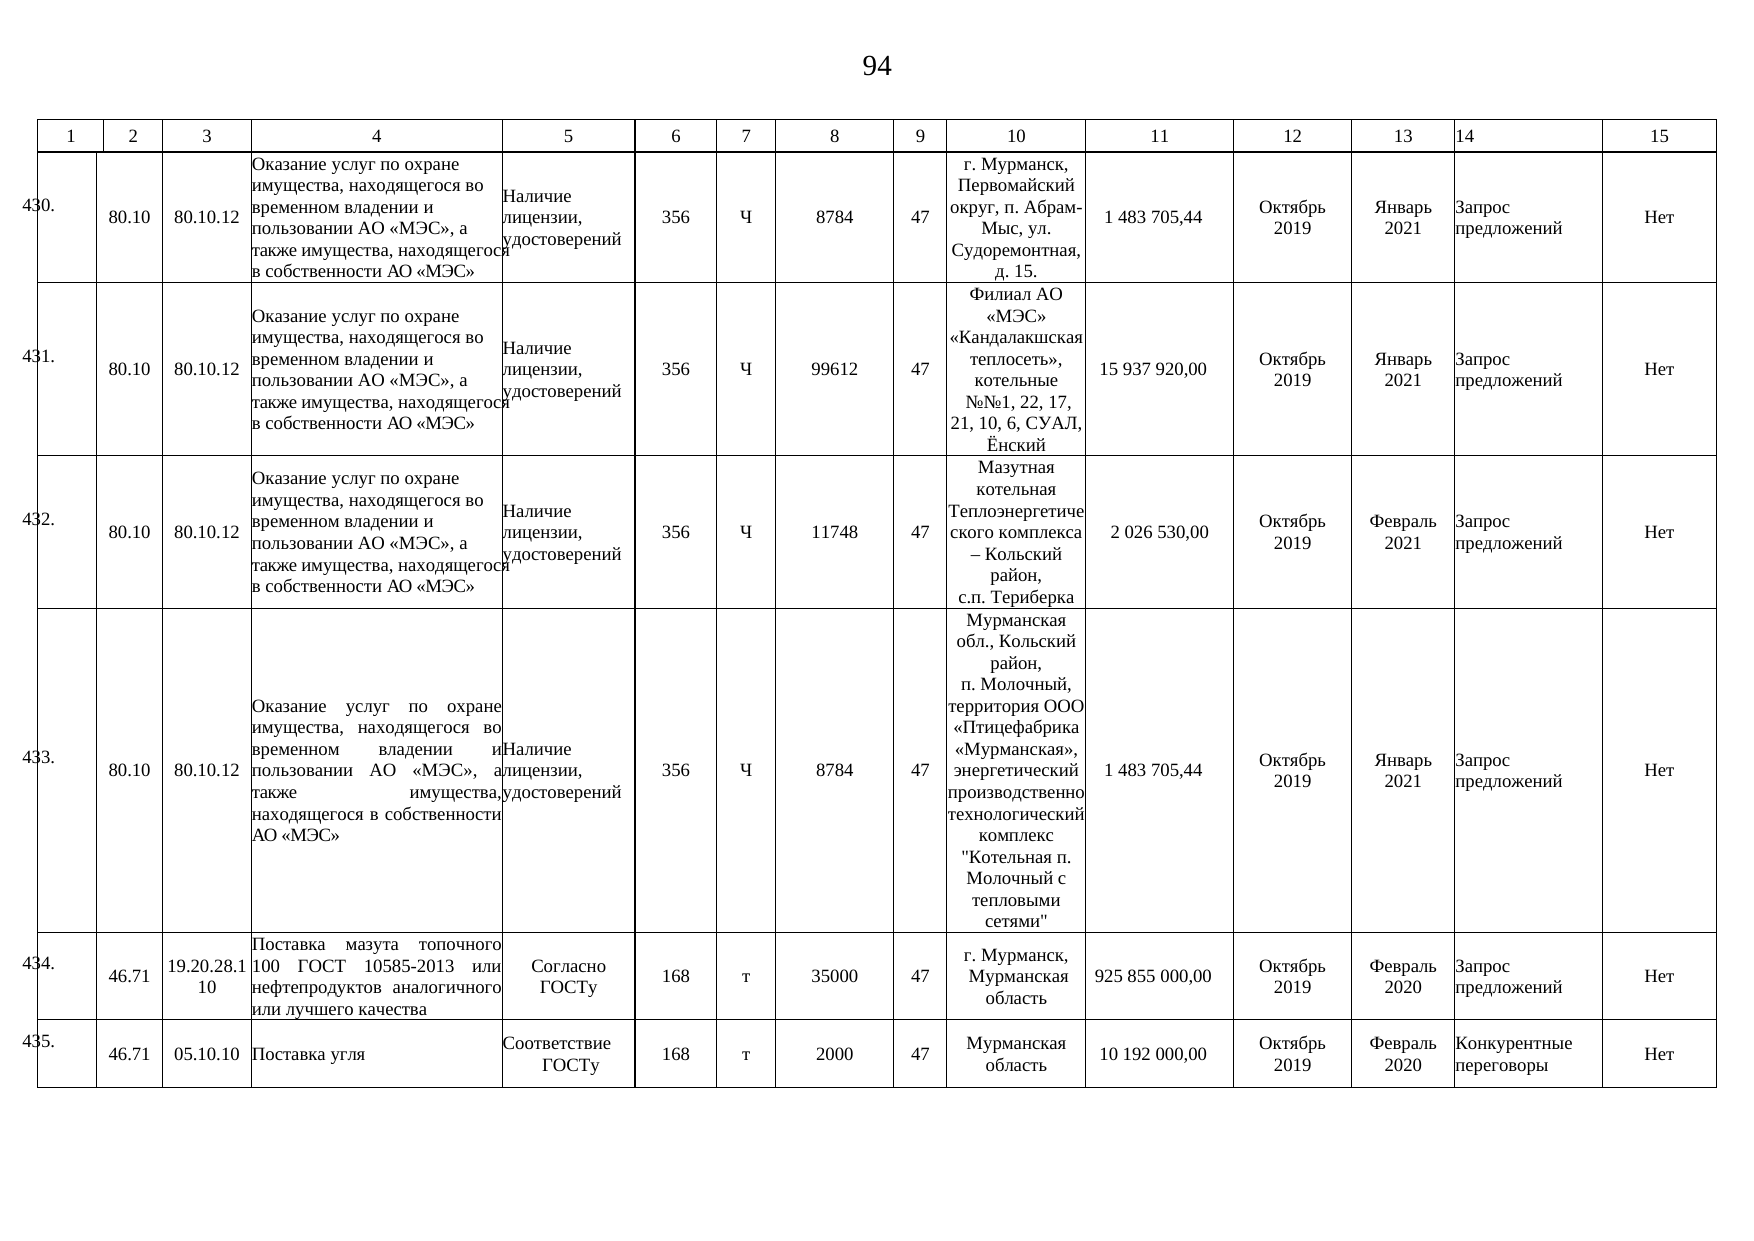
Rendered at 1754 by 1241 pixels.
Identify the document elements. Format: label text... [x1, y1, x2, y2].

table_header 11 [1086, 120, 1233, 151]
table_header 8 [776, 120, 893, 151]
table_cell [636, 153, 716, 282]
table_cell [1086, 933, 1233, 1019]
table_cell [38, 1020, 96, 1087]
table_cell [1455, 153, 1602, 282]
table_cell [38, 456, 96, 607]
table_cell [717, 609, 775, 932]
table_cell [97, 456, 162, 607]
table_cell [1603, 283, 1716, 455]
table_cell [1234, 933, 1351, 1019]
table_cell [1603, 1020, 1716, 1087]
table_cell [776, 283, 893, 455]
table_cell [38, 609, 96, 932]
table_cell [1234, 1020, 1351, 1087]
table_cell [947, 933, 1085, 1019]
table_header 15 [1603, 120, 1716, 151]
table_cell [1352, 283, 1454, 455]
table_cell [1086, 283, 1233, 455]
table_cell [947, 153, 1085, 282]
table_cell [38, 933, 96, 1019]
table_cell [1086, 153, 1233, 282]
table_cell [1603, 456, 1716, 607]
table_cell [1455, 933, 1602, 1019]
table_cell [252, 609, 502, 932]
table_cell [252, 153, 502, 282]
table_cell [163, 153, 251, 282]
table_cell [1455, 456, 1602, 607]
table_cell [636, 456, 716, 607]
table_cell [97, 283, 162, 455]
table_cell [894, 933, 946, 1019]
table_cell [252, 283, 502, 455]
table_header 1 [38, 120, 103, 151]
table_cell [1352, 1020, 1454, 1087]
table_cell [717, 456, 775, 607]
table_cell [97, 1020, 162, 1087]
table_header 7 [717, 120, 775, 151]
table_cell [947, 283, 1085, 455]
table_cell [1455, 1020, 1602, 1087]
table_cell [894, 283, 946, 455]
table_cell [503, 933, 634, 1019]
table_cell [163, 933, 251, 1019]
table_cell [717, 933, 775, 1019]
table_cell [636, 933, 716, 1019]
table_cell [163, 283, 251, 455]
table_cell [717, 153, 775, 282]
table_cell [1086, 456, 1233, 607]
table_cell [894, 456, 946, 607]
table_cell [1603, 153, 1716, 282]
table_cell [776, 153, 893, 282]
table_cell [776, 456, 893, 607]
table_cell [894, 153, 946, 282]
table_header 12 [1234, 120, 1351, 151]
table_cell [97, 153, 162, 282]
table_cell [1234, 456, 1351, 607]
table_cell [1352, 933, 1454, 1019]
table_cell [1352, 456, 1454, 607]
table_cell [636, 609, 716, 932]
table_header 3 [163, 120, 251, 151]
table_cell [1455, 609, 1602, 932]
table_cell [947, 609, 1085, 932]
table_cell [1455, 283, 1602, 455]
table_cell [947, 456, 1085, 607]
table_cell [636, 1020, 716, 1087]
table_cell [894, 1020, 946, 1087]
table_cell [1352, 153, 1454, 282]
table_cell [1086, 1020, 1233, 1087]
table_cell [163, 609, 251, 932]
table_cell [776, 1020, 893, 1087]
table_header 10 [947, 120, 1085, 151]
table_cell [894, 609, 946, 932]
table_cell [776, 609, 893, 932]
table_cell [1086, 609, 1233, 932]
table_header 2 [104, 120, 162, 151]
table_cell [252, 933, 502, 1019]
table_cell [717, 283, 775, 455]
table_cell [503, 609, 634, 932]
table_header 6 [636, 120, 716, 151]
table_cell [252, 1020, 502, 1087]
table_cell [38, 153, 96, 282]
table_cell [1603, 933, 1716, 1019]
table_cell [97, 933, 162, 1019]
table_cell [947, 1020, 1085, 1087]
table_header 9 [894, 120, 946, 151]
table_header 14 [1455, 120, 1602, 151]
table_header 4 [252, 120, 502, 151]
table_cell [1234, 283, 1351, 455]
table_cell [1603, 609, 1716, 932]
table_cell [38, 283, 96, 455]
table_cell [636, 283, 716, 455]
table_header 5 [503, 120, 634, 151]
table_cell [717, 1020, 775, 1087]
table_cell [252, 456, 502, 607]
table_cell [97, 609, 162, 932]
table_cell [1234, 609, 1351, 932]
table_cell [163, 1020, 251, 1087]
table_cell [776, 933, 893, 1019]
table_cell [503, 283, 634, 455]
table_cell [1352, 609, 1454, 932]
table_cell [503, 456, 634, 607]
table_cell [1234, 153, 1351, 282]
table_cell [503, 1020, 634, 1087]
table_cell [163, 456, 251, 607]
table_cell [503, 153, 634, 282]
table_header 13 [1352, 120, 1454, 151]
